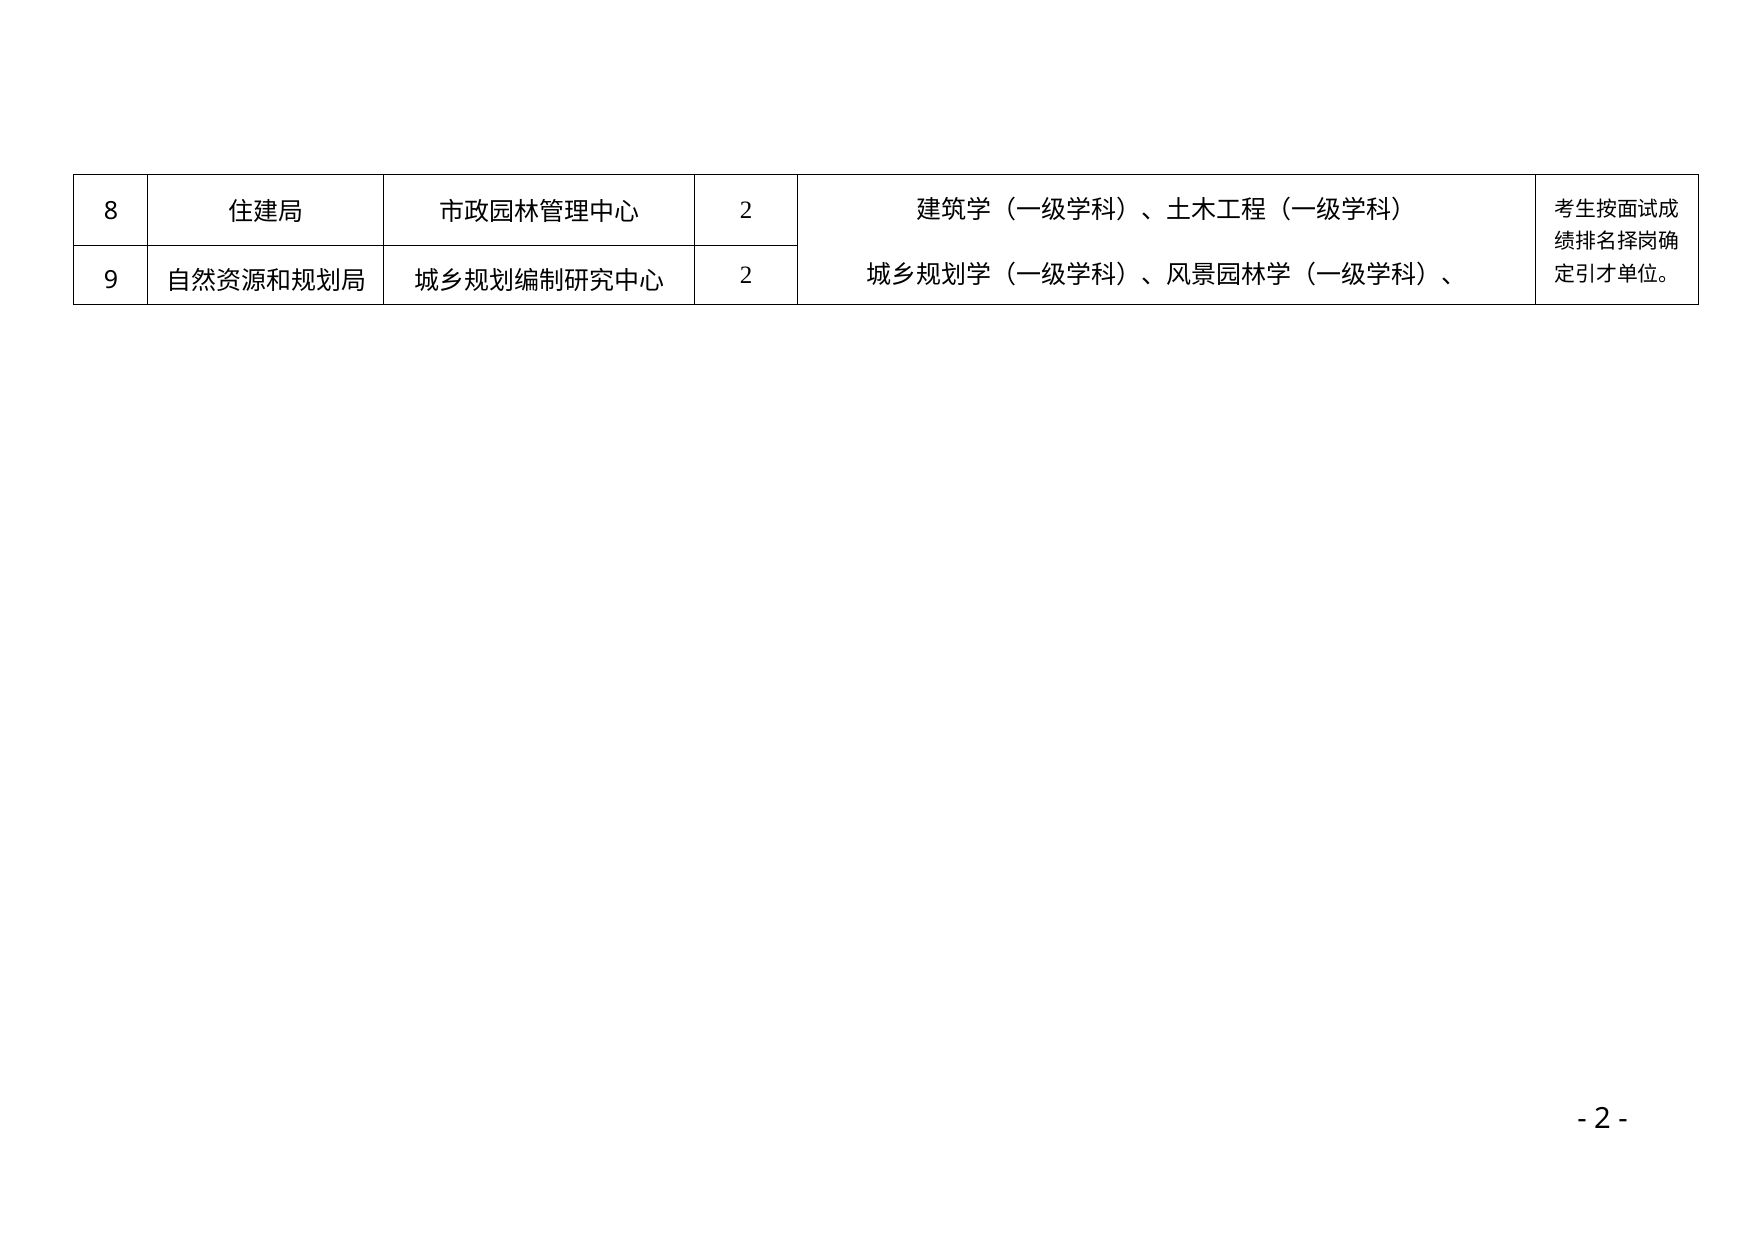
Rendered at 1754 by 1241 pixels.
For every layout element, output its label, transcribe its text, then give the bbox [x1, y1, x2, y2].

table_cell 8 [74, 175, 147, 245]
table_cell 9 [74, 246, 147, 304]
table_cell 市政园林管理中心 [384, 175, 694, 245]
table_cell 建筑学（一级学科）、土木工程（一级学科） 城乡规划学（一级学科）、风景园林学（一级学科）、 建筑学（专业硕士）、城市规划（专业硕士）、 风景园林（专业硕士） [798, 175, 1535, 304]
table_cell 住建局 [148, 175, 383, 245]
table_cell 2 [695, 175, 797, 245]
table_cell 考生按面试成绩排名择岗确定引才单位。 [1536, 175, 1698, 304]
table_cell 自然资源和规划局 [148, 246, 383, 304]
table_cell 2 [695, 246, 797, 304]
table_cell 城乡规划编制研究中心 [384, 246, 694, 304]
